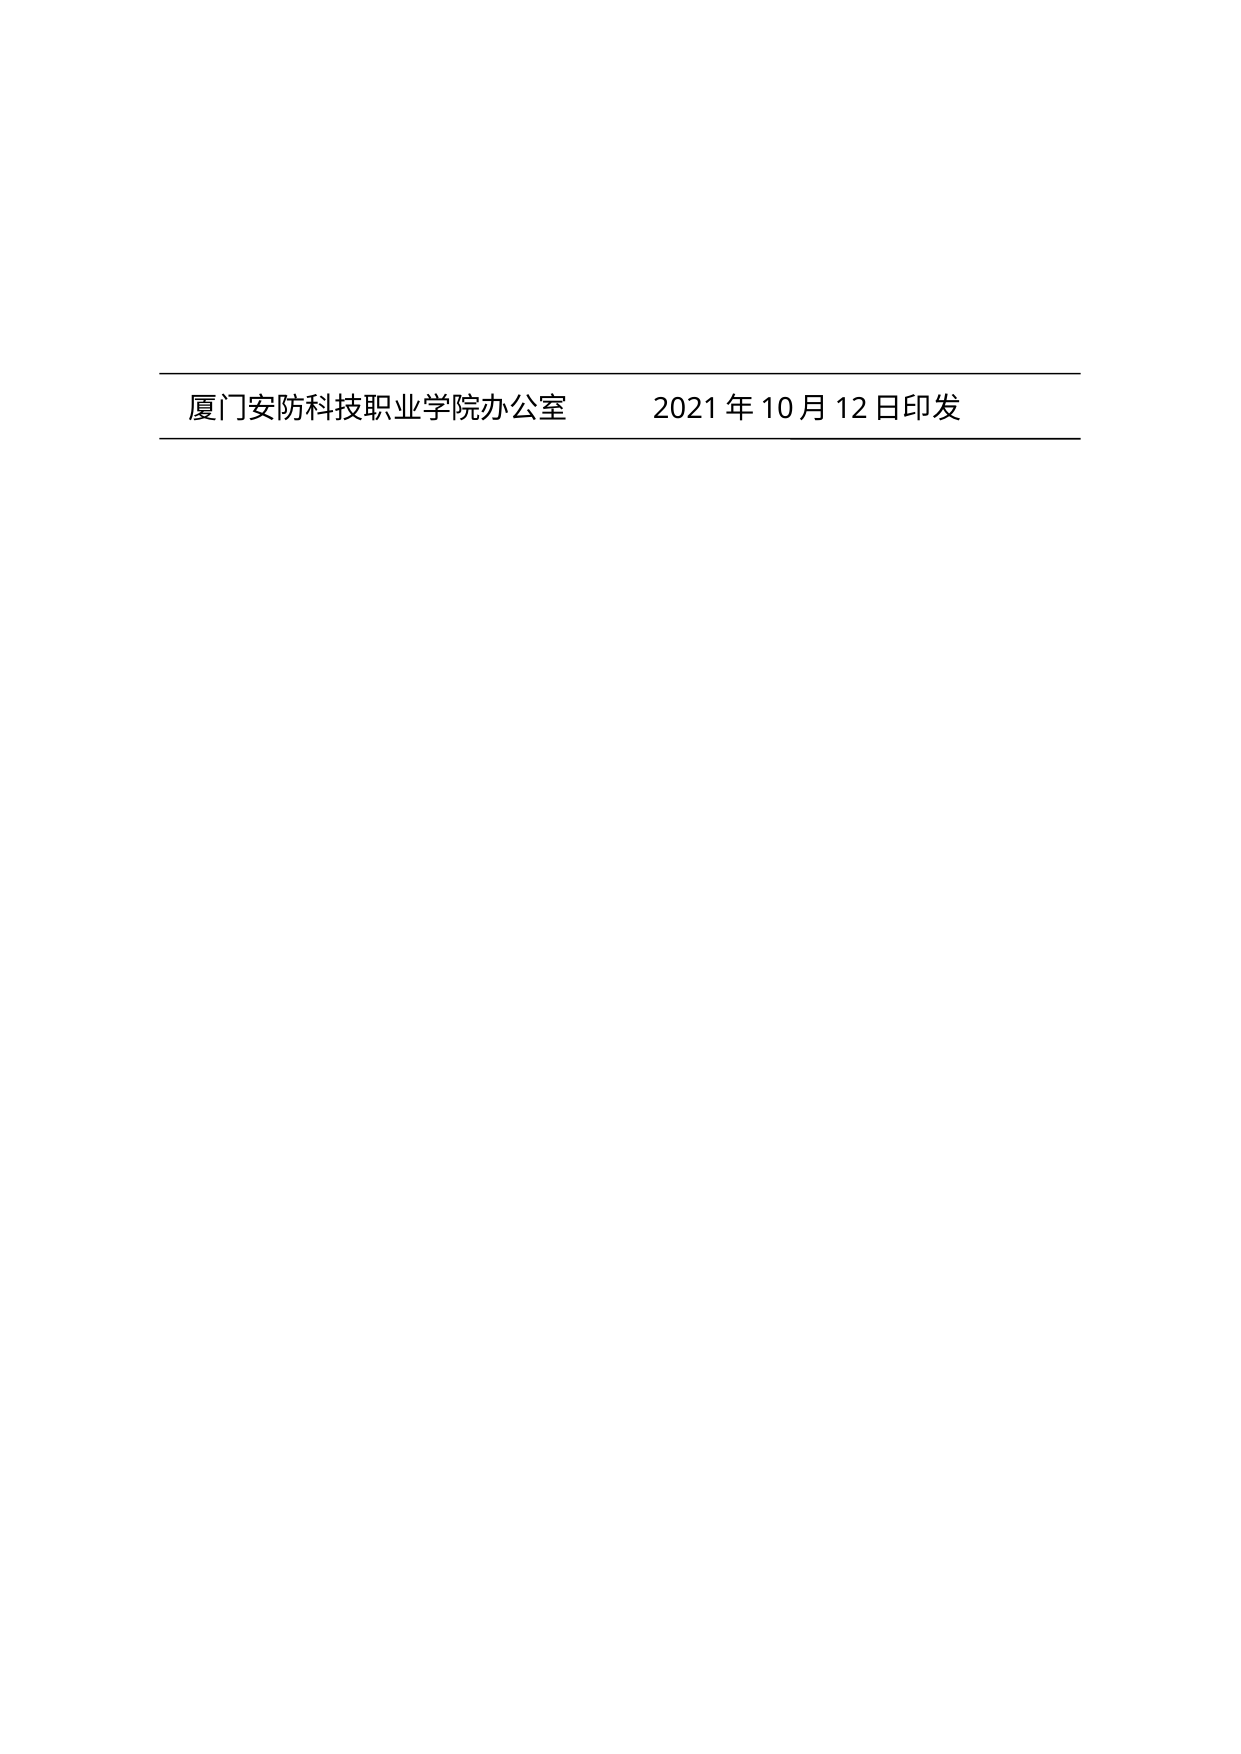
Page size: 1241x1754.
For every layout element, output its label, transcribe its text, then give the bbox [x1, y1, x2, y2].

text 厦门安防科技职业学院办公室 2021年10月12日印发 [159, 375, 1081, 437]
